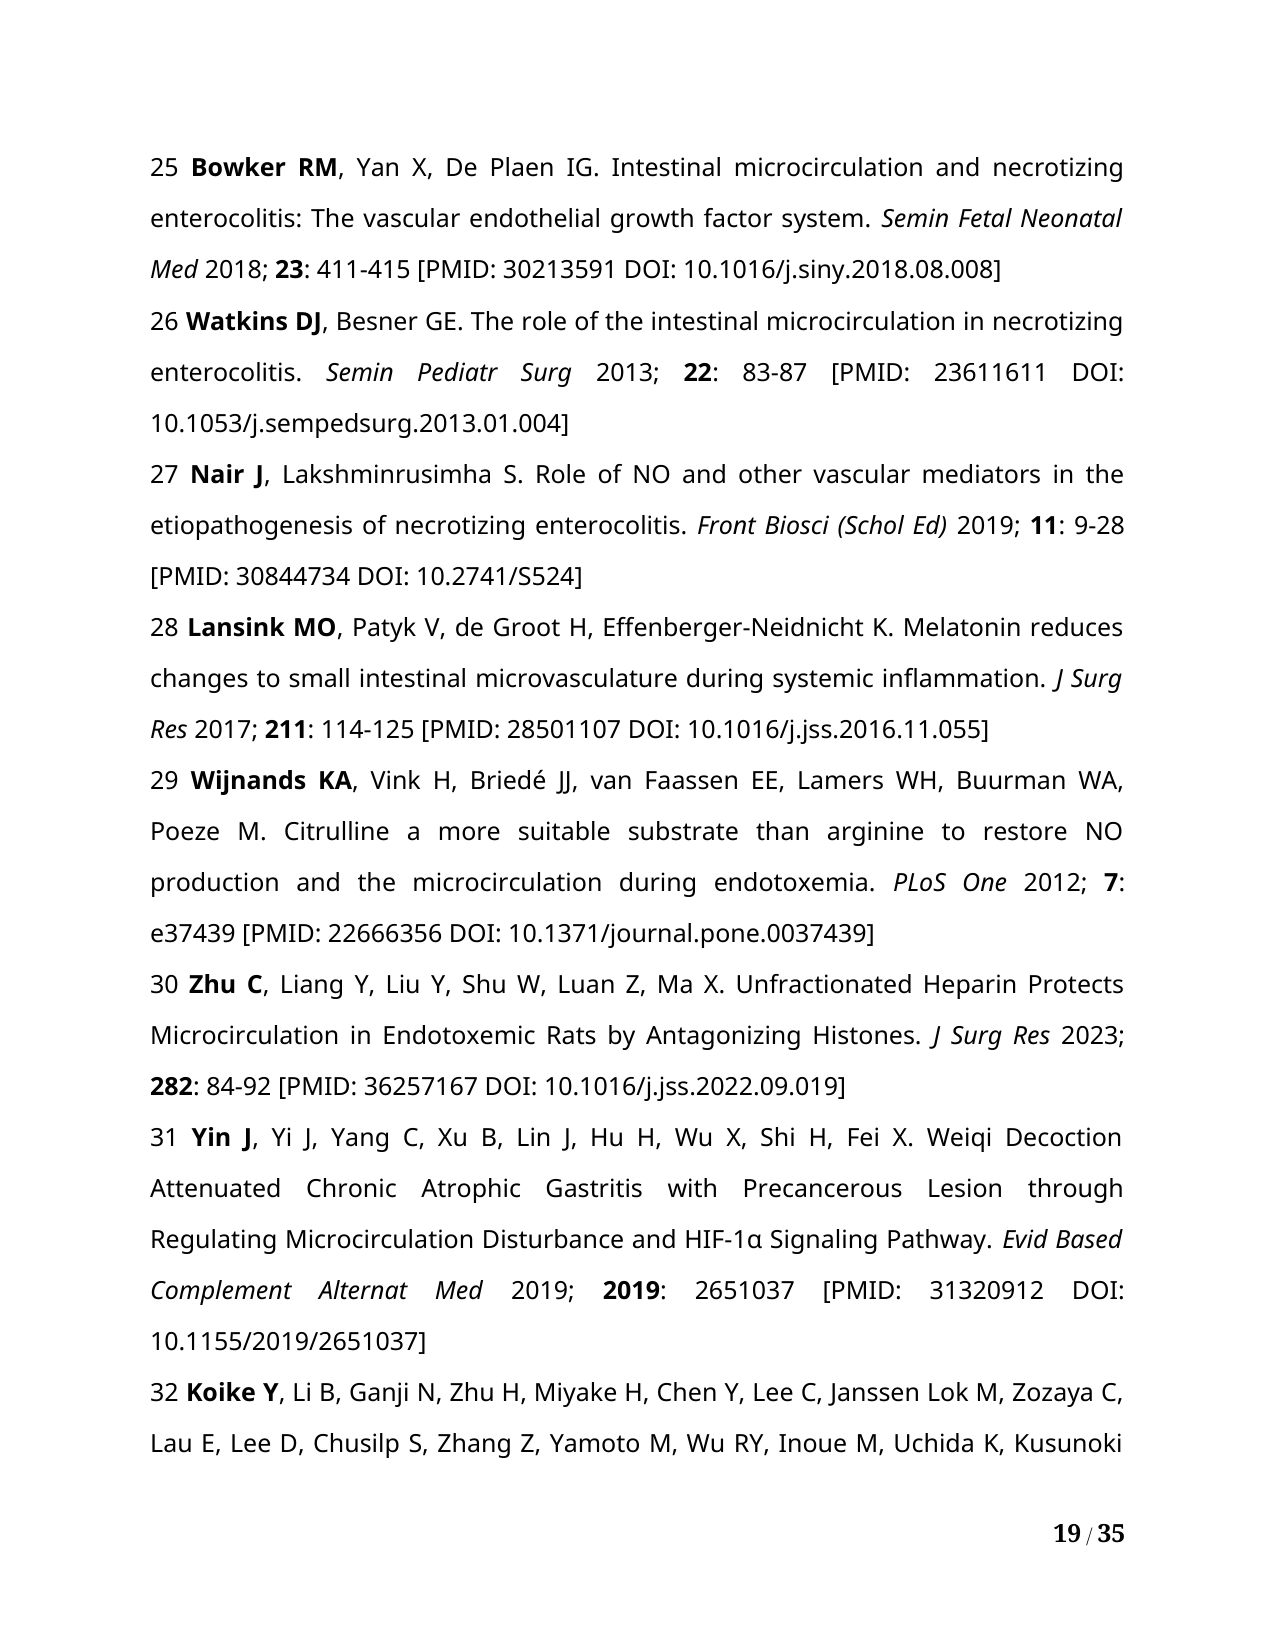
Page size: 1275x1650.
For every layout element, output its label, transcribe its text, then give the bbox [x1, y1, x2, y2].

text 25 Bowker RM, Yan X, De Plaen IG. Intestinal microcirculation and necrotizing enterocolitis: The vascular endothelial growth factor system. Semin Fetal Neonatal Med 2018; 23: 411-415 [PMID: 30213591 DOI: 10.1016/j.siny.2018.08.008] [150, 150, 1125, 286]
text 26 Watkins DJ, Besner GE. The role of the intestinal microcirculation in necrotizing enterocolitis. Semin Pediatr Surg 2013; 22: 83-87 [PMID: 23611611 DOI: 10.1053/j.sempedsurg.2013.01.004] [150, 303, 1125, 439]
text 31 Yin J, Yi J, Yang C, Xu B, Lin J, Hu H, Wu X, Shi H, Fei X. Weiqi Decoction Attenuated Chronic Atrophic Gastritis with Precancerous Lesion through Regulating Microcirculation Disturbance and HIF-1α Signaling Pathway. Evid Based Complement Alternat Med 2019; 2019: 2651037 [PMID: 31320912 DOI: 10.1155/2019/2651037] [150, 1120, 1125, 1358]
text 30 Zhu C, Liang Y, Liu Y, Shu W, Luan Z, Ma X. Unfractionated Heparin Protects Microcirculation in Endotoxemic Rats by Antagonizing Histones. J Surg Res 2023; 282: 84-92 [PMID: 36257167 DOI: 10.1016/j.jss.2022.09.019] [150, 967, 1125, 1103]
text 27 Nair J, Lakshminrusimha S. Role of NO and other vascular mediators in the etiopathogenesis of necrotizing enterocolitis. Front Biosci (Schol Ed) 2019; 11: 9-28 [PMID: 30844734 DOI: 10.2741/S524] [150, 456, 1125, 592]
text 28 Lansink MO, Patyk V, de Groot H, Effenberger-Neidnicht K. Melatonin reduces changes to small intestinal microvasculature during systemic inflammation. J Surg Res 2017; 211: 114-125 [PMID: 28501107 DOI: 10.1016/j.jss.2016.11.055] [150, 609, 1125, 746]
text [150, 1375, 1125, 1460]
text 29 Wijnands KA, Vink H, Briedé JJ, van Faassen EE, Lamers WH, Buurman WA, Poeze M. Citrulline a more suitable substrate than arginine to restore NO production and the microcirculation during endotoxemia. PLoS One 2012; 7: e37439 [PMID: 22666356 DOI: 10.1371/journal.pone.0037439] [150, 762, 1125, 950]
